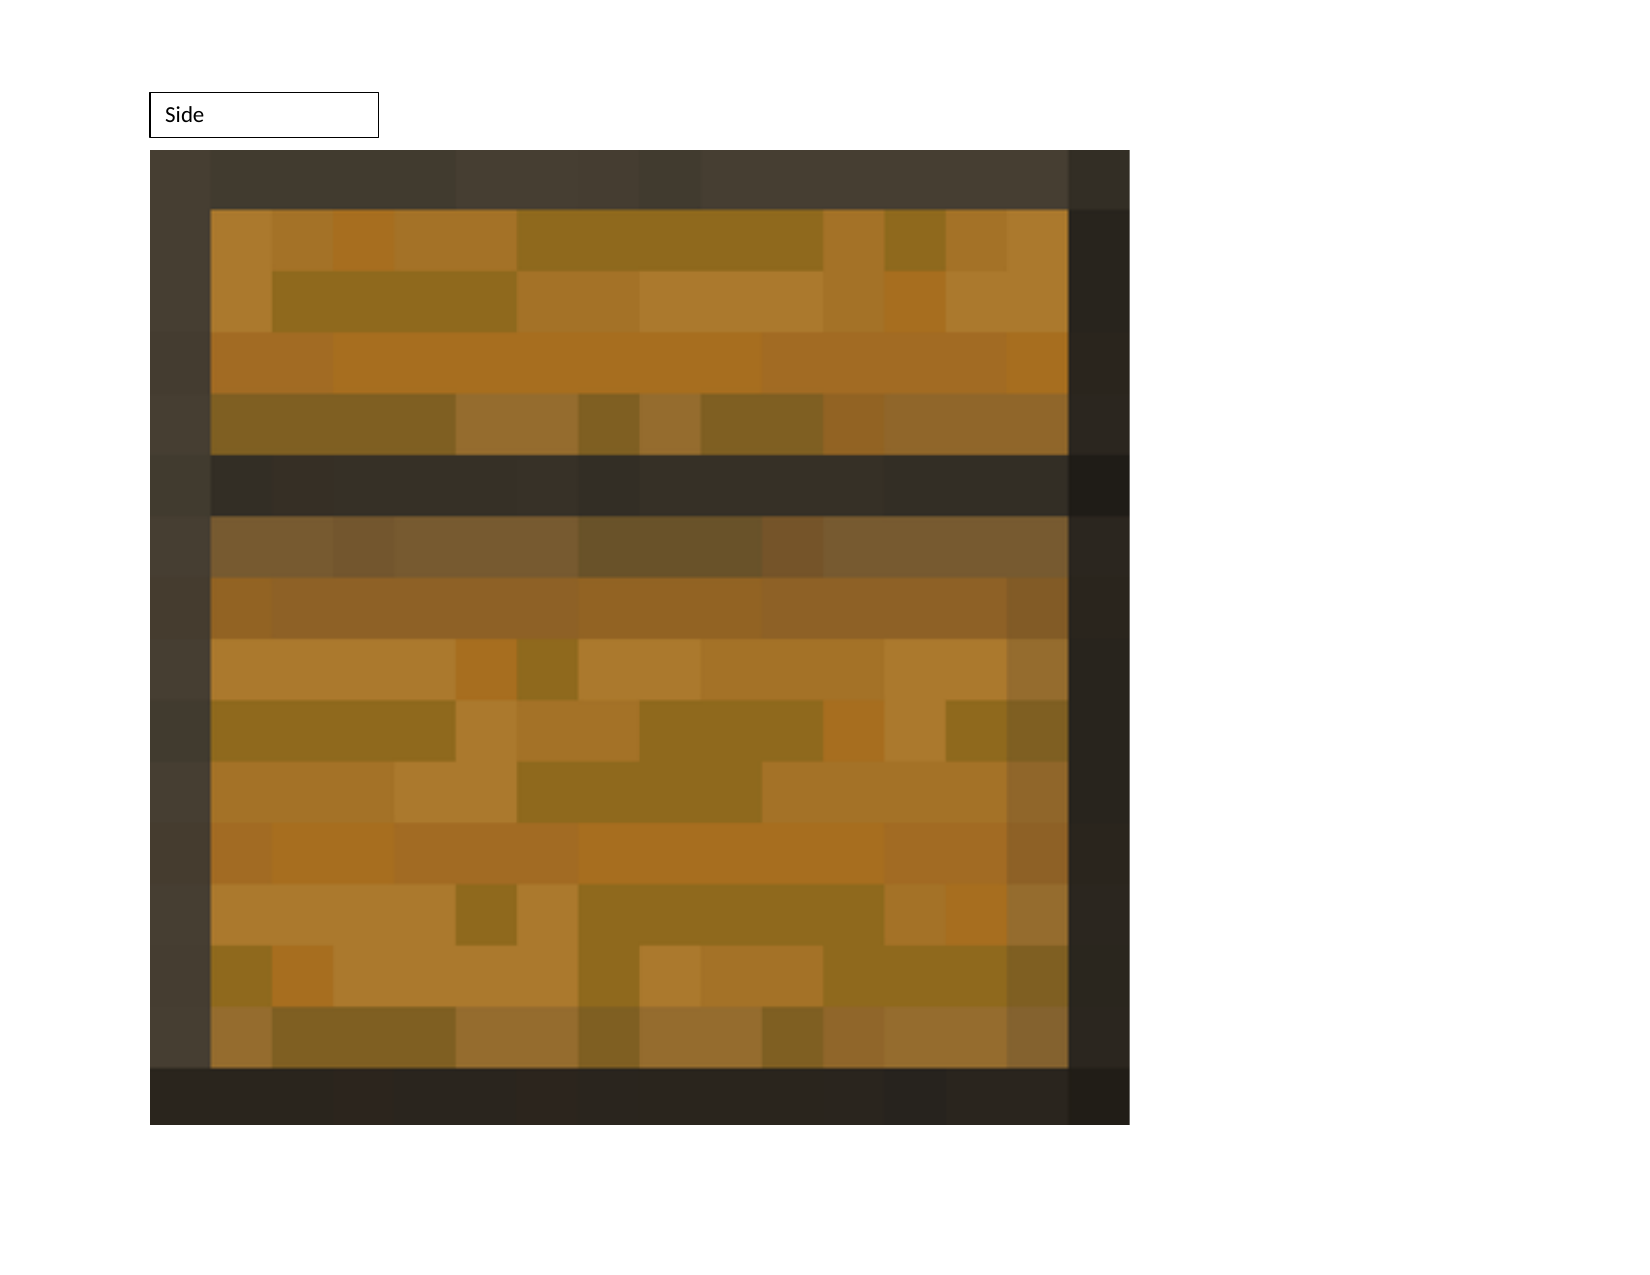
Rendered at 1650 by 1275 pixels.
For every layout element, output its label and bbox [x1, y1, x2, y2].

picture [150, 150, 1130, 1125]
